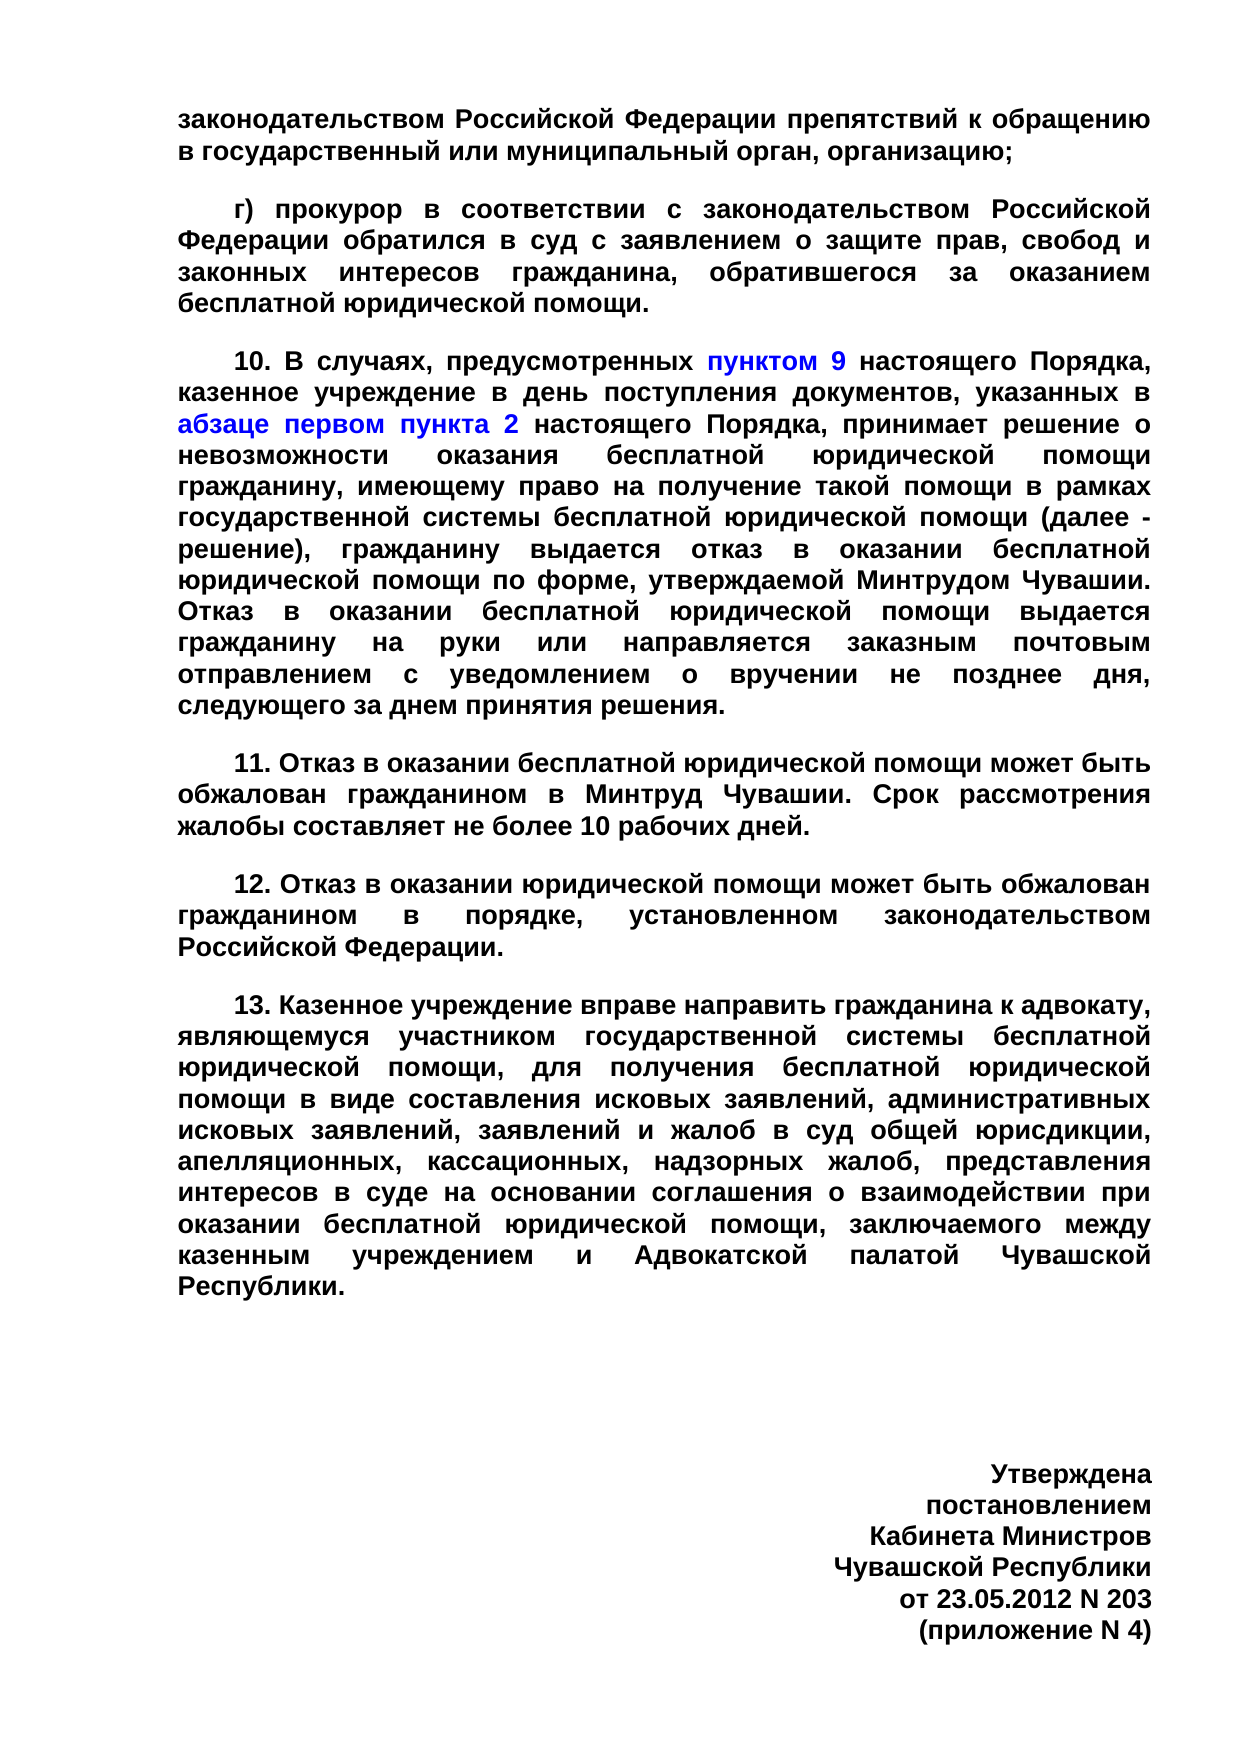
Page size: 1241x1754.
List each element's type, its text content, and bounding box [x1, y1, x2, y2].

text от 23.05.2012 N 203 [177, 1583, 1152, 1614]
text (приложение N 4) [177, 1614, 1152, 1645]
text Чувашской Республики [177, 1551, 1152, 1583]
text г) прокурор в соответствии с законодательством Российской Федерации обратился в суд с заявлением о защите прав, свобод и законных интересов гражданина, обратившегося за оказанием бесплатной юридической помощи. [177, 193, 1152, 318]
text 12. Отказ в оказании юридической помощи может быть обжалован гражданином в порядке, установленном законодательством Российской Федерации. [177, 868, 1152, 962]
text 10. В случаях, предусмотренных пунктом 9 настоящего Порядка, казенное учреждение в день поступления документов, указанных в абзаце первом пункта 2 настоящего Порядка, принимает решение о невозможности оказания бесплатной юридической помощи гражданину, имеющему право на получение такой помощи в рамках государственной системы бесплатной юридической помощи (далее - решение), гражданину выдается отказ в оказании бесплатной юридической помощи по форме, утверждаемой Минтрудом Чувашии. Отказ в оказании бесплатной юридической помощи выдается гражданину на руки или направляется заказным почтовым отправлением с уведомлением о вручении не позднее дня, следующего за днем принятия решения. [177, 345, 1152, 720]
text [177, 103, 1152, 166]
text 11. Отказ в оказании бесплатной юридической помощи может быть обжалован гражданином в Минтруд Чувашии. Срок рассмотрения жалобы составляет не более 10 рабочих дней. [177, 747, 1152, 841]
text Утверждена [177, 1458, 1152, 1489]
text Кабинета Министров [177, 1520, 1152, 1551]
text 13. Казенное учреждение вправе направить гражданина к адвокату, являющемуся участником государственной системы бесплатной юридической помощи, для получения бесплатной юридической помощи в виде составления исковых заявлений, административных исковых заявлений, заявлений и жалоб в суд общей юрисдикции, апелляционных, кассационных, надзорных жалоб, представления интересов в суде на основании соглашения о взаимодействии при оказании бесплатной юридической помощи, заключаемого между казенным учреждением и Адвокатской палатой Чувашской Республики. [177, 989, 1152, 1301]
text постановлением [177, 1489, 1152, 1520]
